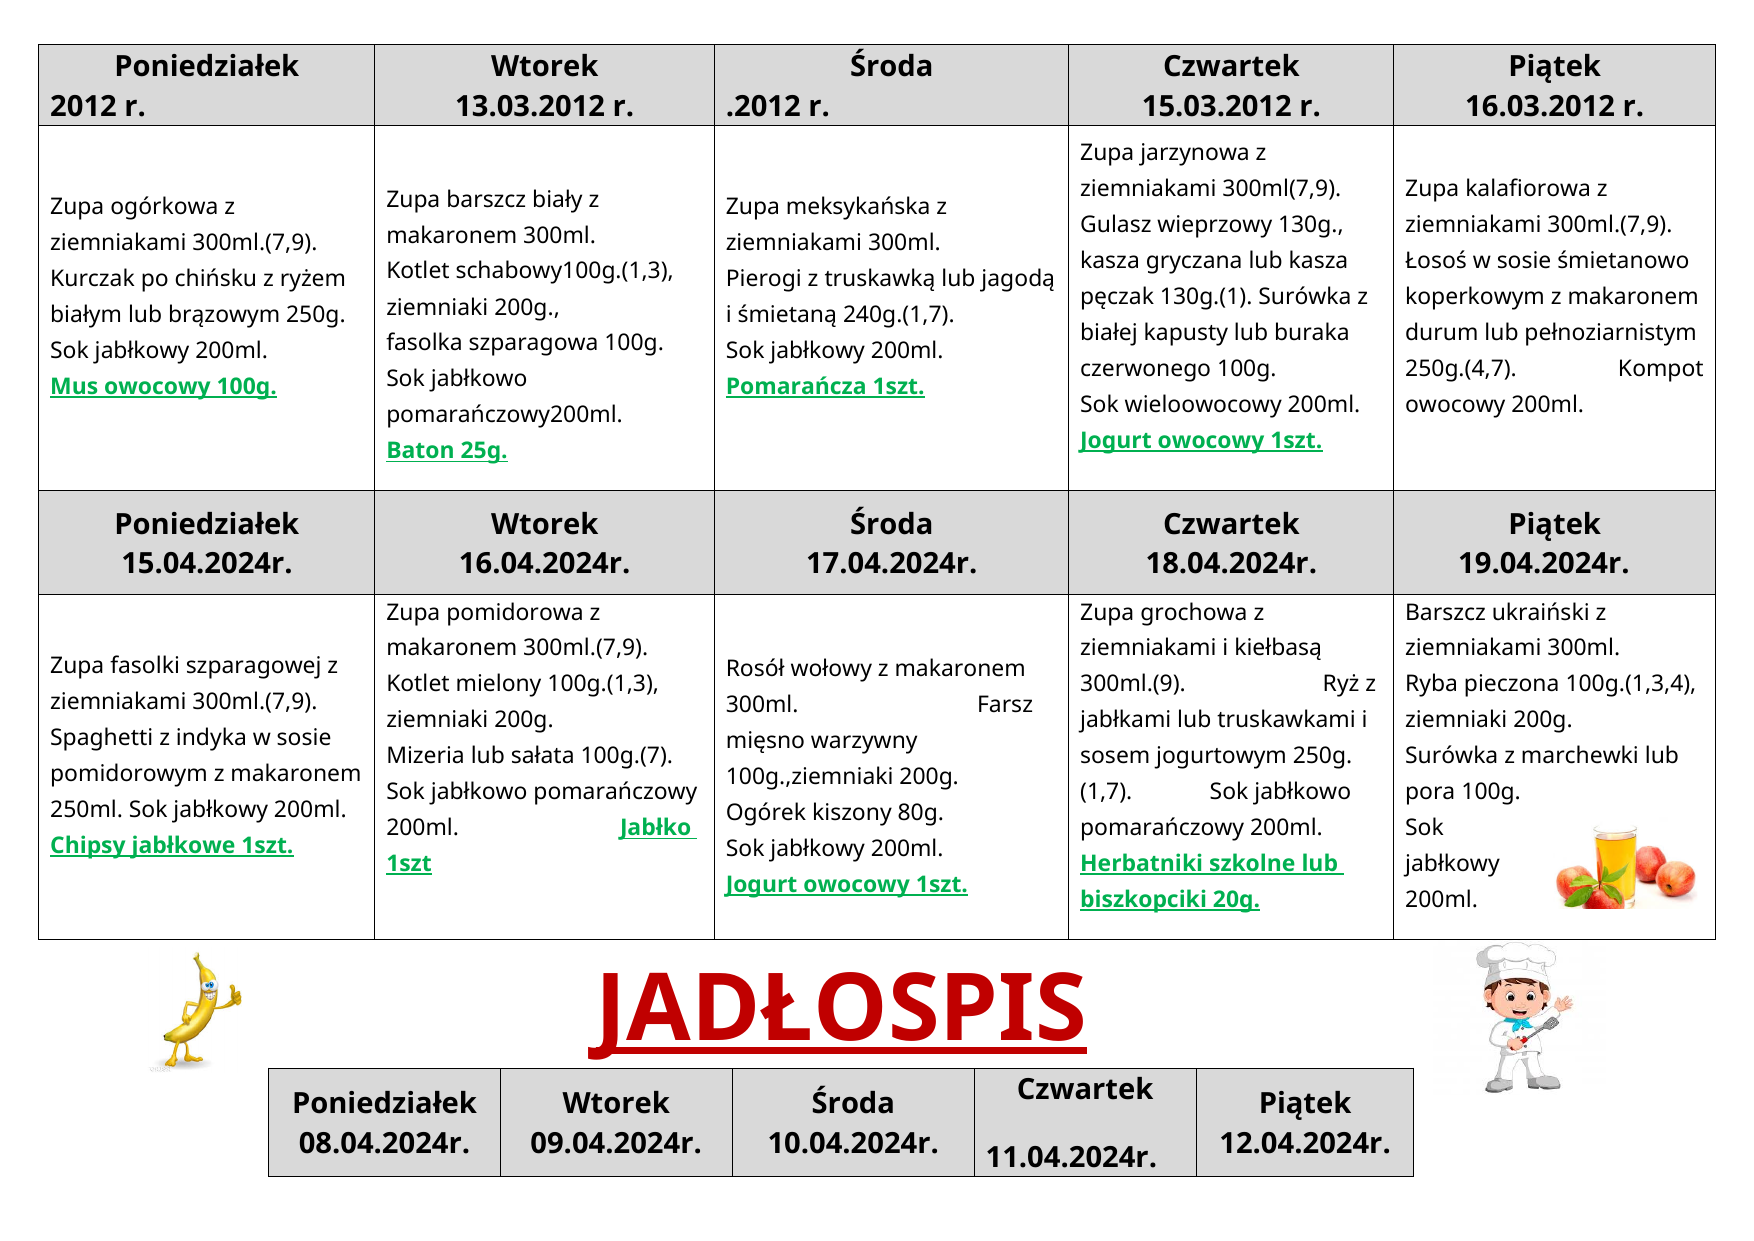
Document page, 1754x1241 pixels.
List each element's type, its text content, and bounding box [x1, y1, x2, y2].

table_cell Czwartek 18.04.2024r. [1069, 491, 1393, 594]
table_cell Środa 17.04.2024r. [715, 491, 1068, 594]
table_cell Wtorek 16.04.2024r. [375, 491, 714, 594]
table_header Wtorek 09.04.2024r. [501, 1069, 732, 1176]
table_header Wtorek 13.03.2012 r. [375, 45, 714, 125]
table_cell Zupa meksykańska z ziemniakami 300ml. Pierogi z truskawką lub jagodą i śmietaną 240g.(1,7). Sok jabłkowy 200ml. Pomarańcza 1szt. [715, 126, 1068, 490]
table_header Piątek 16.03.2012 r. [1394, 45, 1715, 125]
table_cell Zupa kalafiorowa z ziemniakami 300ml.(7,9). Łosoś w sosie śmietanowo koperkowym z makaronem durum lub pełnoziarnistym 250g.(4,7). Kompot owocowy 200ml. [1394, 126, 1715, 490]
picture [1432, 940, 1607, 1095]
table_cell Piątek 19.04.2024r. [1394, 491, 1715, 594]
table_cell Poniedziałek 15.04.2024r. [39, 491, 374, 594]
table_header Poniedziałek 08.04.2024r. [269, 1069, 500, 1176]
text JADŁOSPIS [148, 940, 1432, 1068]
table_cell Zupa ogórkowa z ziemniakami 300ml.(7,9). Kurczak po chińsku z ryżem białym lub brązowym 250g. Sok jabłkowy 200ml. Mus owocowy 100g. [39, 126, 374, 490]
table_cell Zupa barszcz biały z makaronem 300ml. Kotlet schabowy100g.(1,3), ziemniaki 200g., fasolka szparagowa 100g. Sok jabłkowo pomarańczowy200ml. Baton 25g. [375, 126, 714, 490]
table_cell Rosół wołowy z makaronem 300ml. Farsz mięsno warzywny 100g.,ziemniaki 200g. Ogórek kiszony 80g. Sok jabłkowy 200ml. Jogurt owocowy 1szt. [715, 595, 1068, 939]
table_cell Zupa fasolki szparagowej z ziemniakami 300ml.(7,9). Spaghetti z indyka w sosie pomidorowym z makaronem 250ml. Sok jabłkowy 200ml. Chipsy jabłkowe 1szt. [39, 595, 374, 939]
table_header Piątek 12.04.2024r. [1197, 1069, 1413, 1176]
picture [1552, 817, 1698, 909]
table_header Czwartek 15.03.2012 r. [1069, 45, 1393, 125]
table_header Środa .2012 r. [715, 45, 1068, 125]
table_cell Barszcz ukraiński z ziemniakami 300ml. Ryba pieczona 100g.(1,3,4), ziemniaki 200g. Surówka z marchewki lub pora 100g. Sok jabłkowy 200ml. [1394, 595, 1715, 939]
table_cell Zupa jarzynowa z ziemniakami 300ml(7,9). Gulasz wieprzowy 130g., kasza gryczana lub kasza pęczak 130g.(1). Surówka z białej kapusty lub buraka czerwonego 100g. Sok wieloowocowy 200ml. Jogurt owocowy 1szt. [1069, 126, 1393, 490]
table_header Czwartek 11.04.2024r. [975, 1069, 1196, 1176]
table_header Środa 10.04.2024r. [733, 1069, 974, 1176]
table_cell Zupa pomidorowa z makaronem 300ml.(7,9). Kotlet mielony 100g.(1,3), ziemniaki 200g. Mizeria lub sałata 100g.(7). Sok jabłkowo pomarańczowy 200ml. Jabłko 1szt [375, 595, 714, 939]
table_header Poniedziałek 2012 r. [39, 45, 374, 125]
table_cell Zupa grochowa z ziemniakami i kiełbasą 300ml.(9). Ryż z jabłkami lub truskawkami i sosem jogurtowym 250g.(1,7). Sok jabłkowo pomarańczowy 200ml. Herbatniki szkolne lub biszkopciki 20g. [1069, 595, 1393, 939]
picture [147, 947, 250, 1073]
